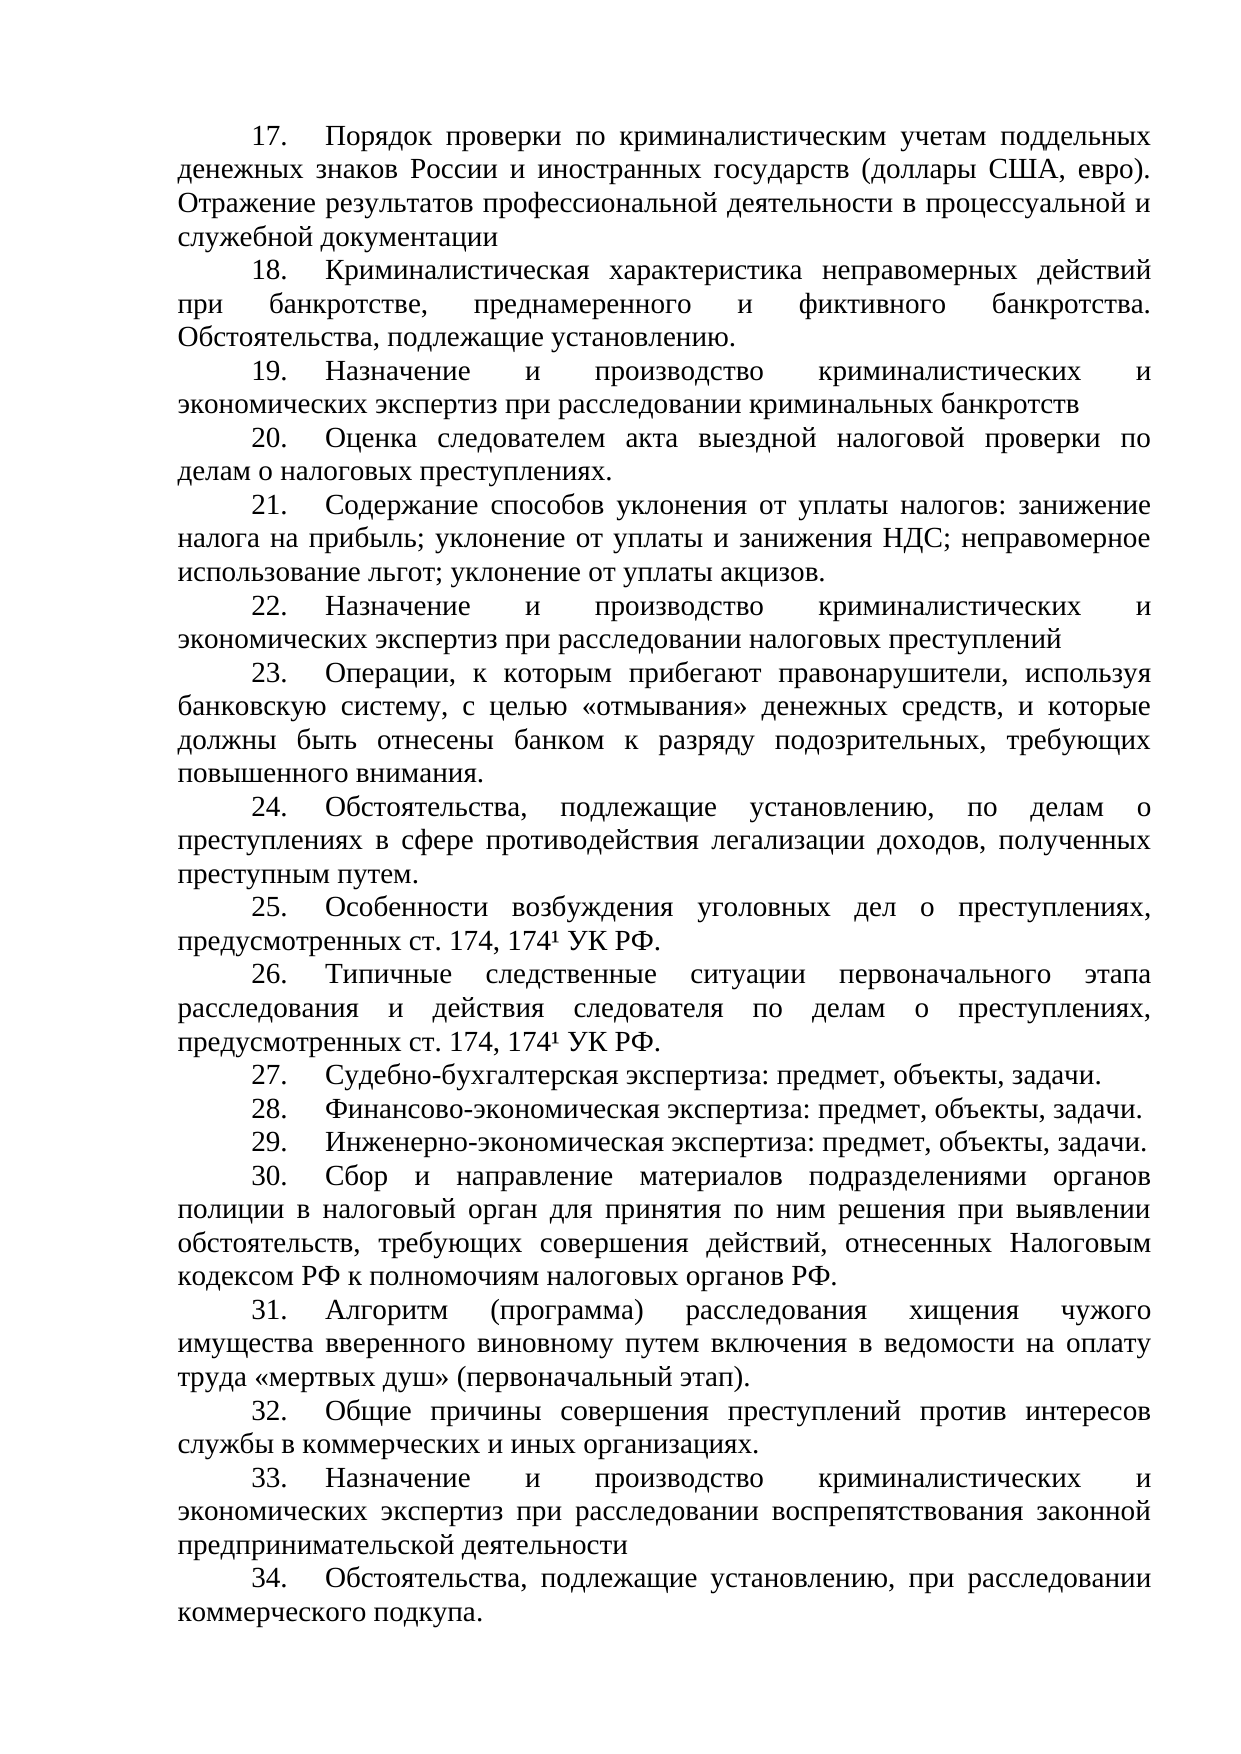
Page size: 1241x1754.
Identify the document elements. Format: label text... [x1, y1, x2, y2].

list Алгоритм (программа) расследования хищения чужого имущества вверенного виновному путем включения в ведомости на оплату труда «мертвых душ» (первоначальный этап). [177, 1292, 1152, 1393]
list Финансово-экономическая экспертиза: предмет, объекты, задачи. [177, 1091, 1152, 1124]
list Назначение и производство криминалистических и экономических экспертиз при расследовании криминальных банкротств [177, 353, 1152, 420]
list Судебно-бухгалтерская экспертиза: предмет, объекты, задачи. [177, 1057, 1152, 1091]
list Содержание способов уклонения от уплаты налогов: занижение налога на прибыль; уклонение от уплаты и занижения НДС; неправомерное использование льгот; уклонение от уплаты акцизов. [177, 487, 1152, 588]
list Обстоятельства, подлежащие установлению, по делам о преступлениях в сфере противодействия легализации доходов, полученных преступным путем. [177, 789, 1152, 889]
list Инженерно-экономическая экспертиза: предмет, объекты, задачи. [177, 1124, 1152, 1158]
list Назначение и производство криминалистических и экономических экспертиз при расследовании налоговых преступлений [177, 588, 1152, 655]
list Обстоятельства, подлежащие установлению, при расследовании коммерческого подкупа. [177, 1560, 1152, 1627]
list Сбор и направление материалов подразделениями органов полиции в налоговый орган для принятия по ним решения при выявлении обстоятельств, требующих совершения действий, отнесенных Налоговым кодексом РФ к полномочиям налоговых органов РФ. [177, 1158, 1152, 1292]
list Особенности возбуждения уголовных дел о преступлениях, предусмотренных ст. 174, 174¹ УК РФ. [177, 889, 1152, 957]
list Операции, к которым прибегают правонарушители, используя банковскую систему, с целью «отмывания» денежных средств, и которые должны быть отнесены банком к разряду подозрительных, требующих повышенного внимания. [177, 655, 1152, 789]
list Порядок проверки по криминалистическим учетам поддельных денежных знаков России и иностранных государств (доллары США, евро). Отражение результатов профессиональной деятельности в процессуальной и служебной документации [177, 118, 1152, 252]
list Типичные следственные ситуации первоначального этапа расследования и действия следователя по делам о преступлениях, предусмотренных ст. 174, 174¹ УК РФ. [177, 957, 1152, 1057]
list Криминалистическая характеристика неправомерных действий при банкротстве, преднамеренного и фиктивного банкротства. Обстоятельства, подлежащие установлению. [177, 252, 1152, 353]
list Оценка следователем акта выездной налоговой проверки по делам о налоговых преступлениях. [177, 420, 1152, 487]
list Назначение и производство криминалистических и экономических экспертиз при расследовании воспрепятствования законной предпринимательской деятельности [177, 1460, 1152, 1560]
list Общие причины совершения преступлений против интересов службы в коммерческих и иных организациях. [177, 1393, 1152, 1460]
